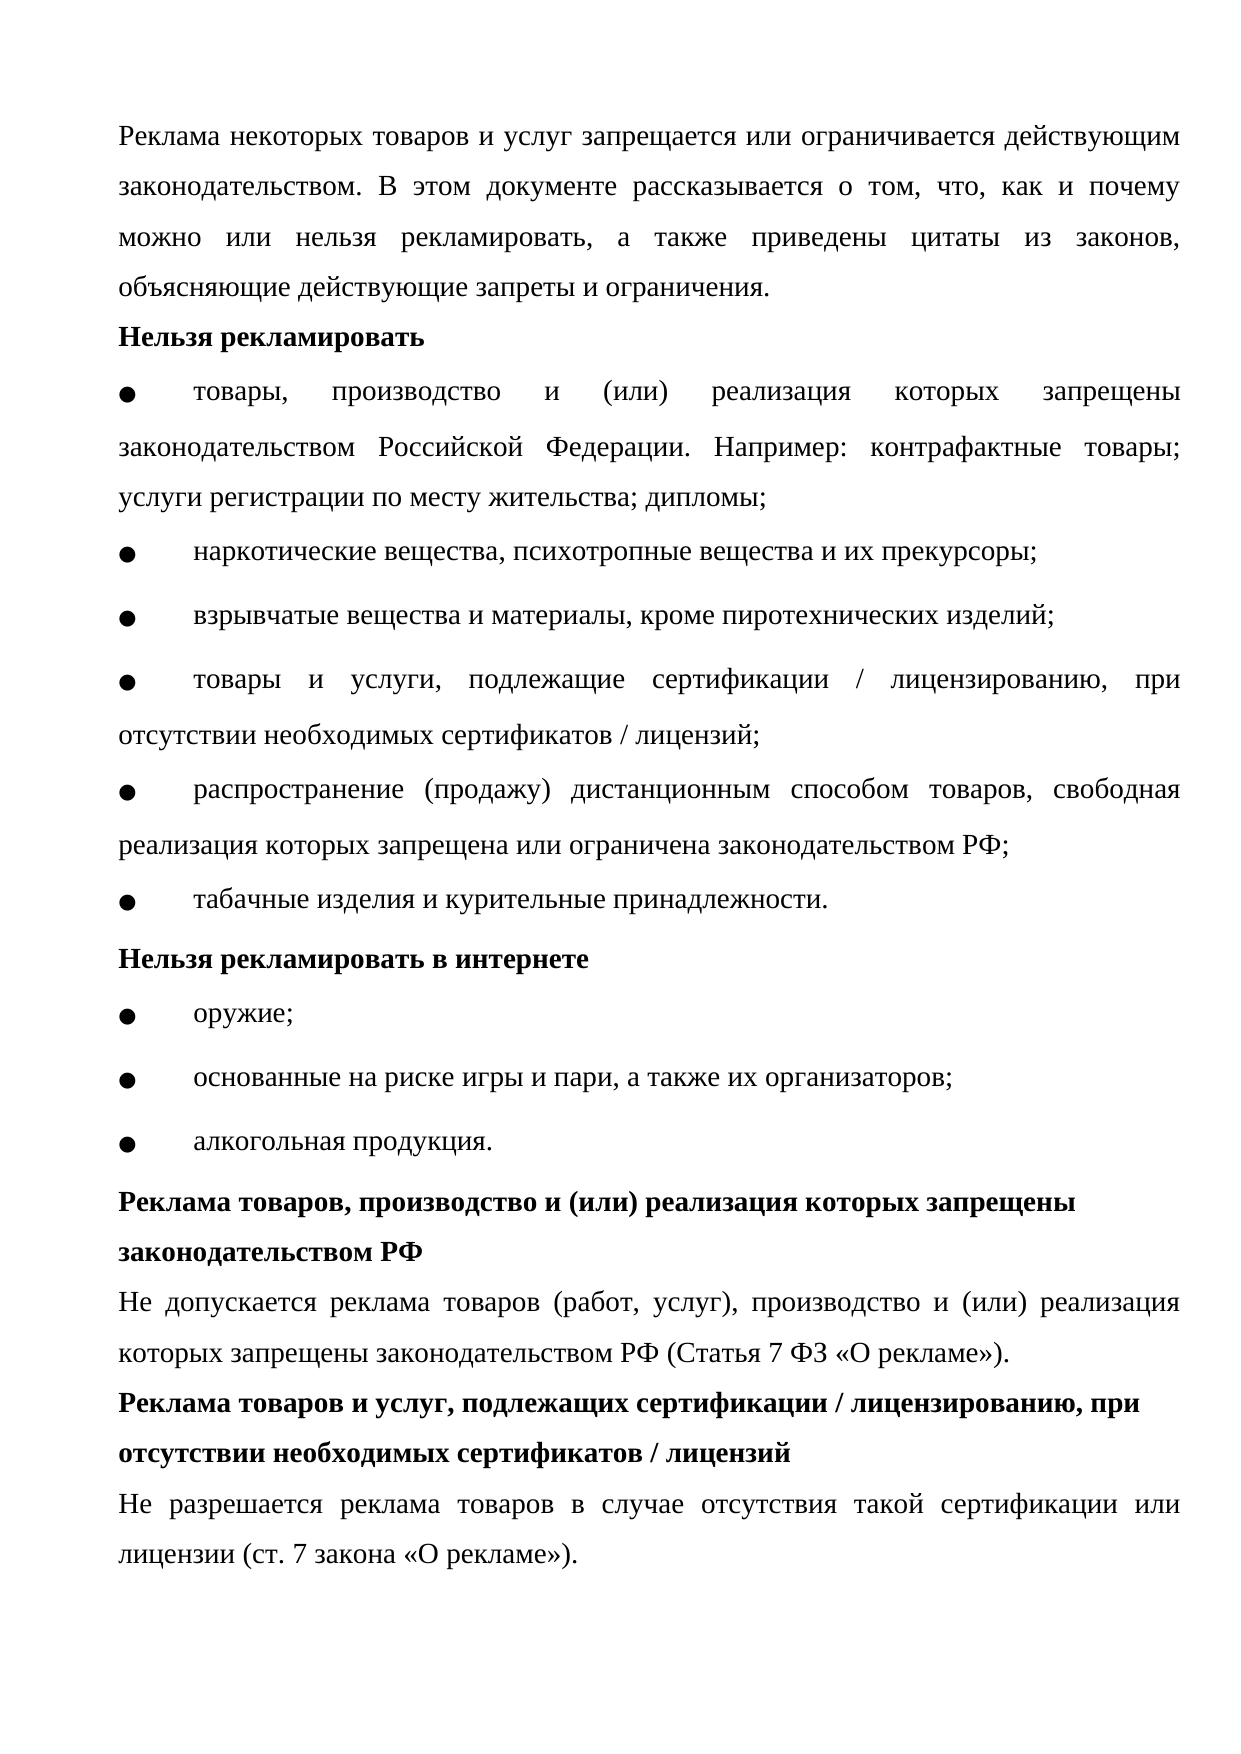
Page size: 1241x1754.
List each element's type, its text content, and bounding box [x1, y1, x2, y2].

text Не допускается реклама товаров (работ, услуг), производство и (или) реализация которых запрещены законодательством РФ (Статья 7 ФЗ «О рекламе»). [118, 1284, 1181, 1368]
text Нельзя рекламировать [118, 319, 1181, 353]
text Реклама товаров, производство и (или) реализация которых запрещены законодательством РФ [118, 1184, 1181, 1268]
list табачные изделия и курительные принадлежности. [118, 877, 1181, 920]
text Не разрешается реклама товаров в случае отсутствия такой сертификации или лицензии (ст. 7 закона «О рекламе»). [118, 1486, 1181, 1570]
list основанные на риске игры и пари, а также их организаторов; [118, 1056, 1181, 1098]
list наркотические вещества, психотропные вещества и их прекурсоры; [118, 530, 1181, 572]
list товары и услуги, подлежащие сертификации / лицензированию, при отсутствии необходимых сертификатов / лицензий; [118, 658, 1181, 751]
text Реклама товаров и услуг, подлежащих сертификации / лицензированию, при отсутствии необходимых сертификатов / лицензий [118, 1385, 1181, 1469]
list алкогольная продукция. [118, 1120, 1181, 1163]
list товары, производство и (или) реализация которых запрещены законодательством Российской Федерации. Например: контрафактные товары; услуги регистрации по месту жительства; дипломы; [118, 369, 1181, 513]
text Реклама некоторых товаров и услуг запрещается или ограничивается действующим законодательством. В этом документе рассказывается о том, что, как и почему можно или нельзя рекламировать, а также приведены цитаты из законов, объясняющие действующие запреты и ограничения. [118, 118, 1181, 302]
list оружие; [118, 992, 1181, 1034]
text Нельзя рекламировать в интернете [118, 941, 1181, 975]
list взрывчатые вещества и материалы, кроме пиротехнических изделий; [118, 594, 1181, 636]
list распространение (продажу) дистанционным способом товаров, свободная реализация которых запрещена или ограничена законодательством РФ; [118, 768, 1181, 861]
